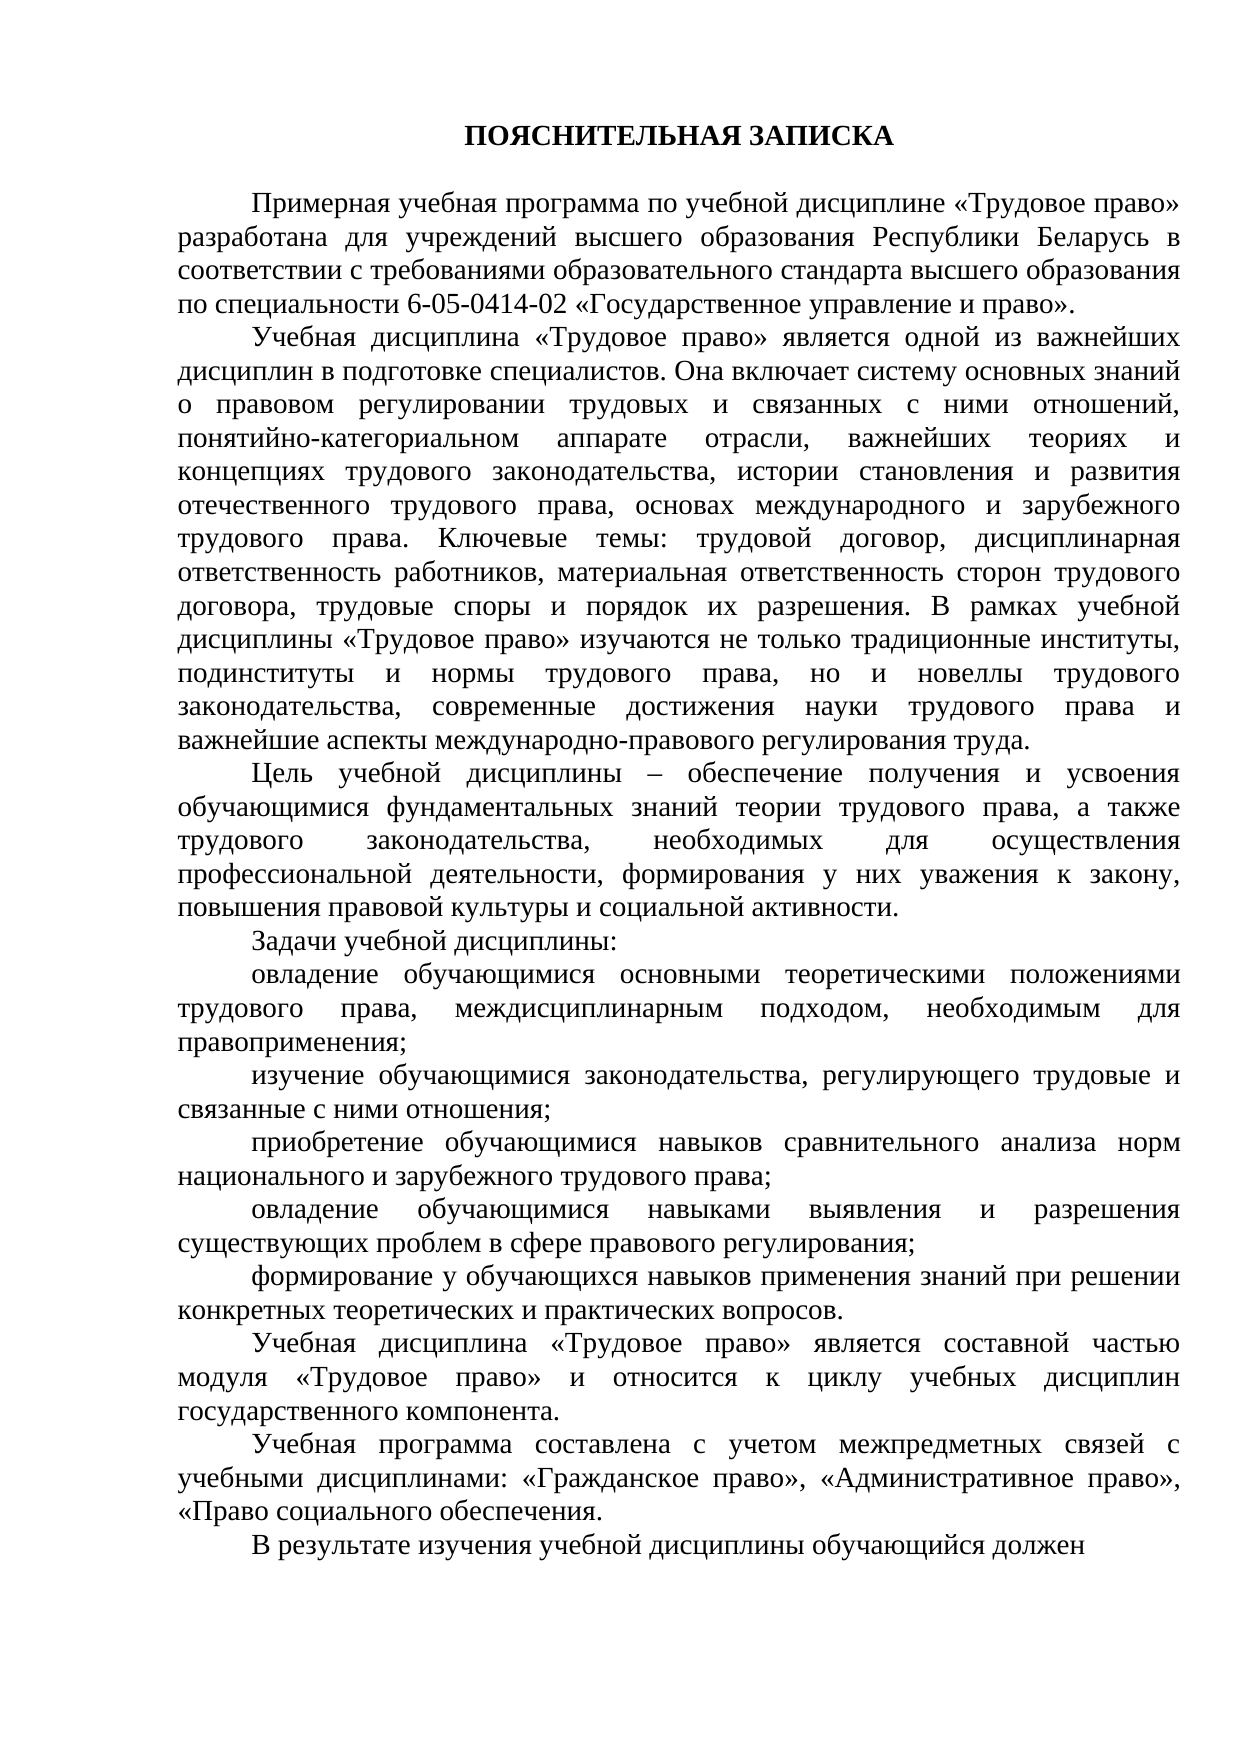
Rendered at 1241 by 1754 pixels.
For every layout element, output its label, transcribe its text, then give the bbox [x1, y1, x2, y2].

text Учебная дисциплина «Трудовое право» является одной из важнейших дисциплин в подготовке специалистов. Она включает систему основных знаний о правовом регулировании трудовых и связанных с ними отношений, понятийно-категориальном аппарате отрасли, важнейших теориях и концепциях трудового законодательства, истории становления и развития отечественного трудового права, основах международного и зарубежного трудового права. Ключевые темы: трудовой договор, дисциплинарная ответственность работников, материальная ответственность сторон трудового договора, трудовые споры и порядок их разрешения. В рамках учебной дисциплины «Трудовое право» изучаются не только традиционные институты, подинституты и нормы трудового права, но и новеллы трудового законодательства, современные достижения науки трудового права и важнейшие аспекты международно-правового регулирования труда. [177, 319, 1181, 755]
text овладение обучающимися основными теоретическими положениями трудового права, междисциплинарным подходом, необходимым для правоприменения; [177, 957, 1181, 1057]
text ПОЯСНИТЕЛЬНАЯ ЗАПИСКА [177, 118, 1181, 152]
text приобретение обучающимися навыков сравнительного анализа норм национального и зарубежного трудового права; [177, 1124, 1181, 1191]
text формирование у обучающихся навыков применения знаний при решении конкретных теоретических и практических вопросов. [177, 1258, 1181, 1326]
text Цель учебной дисциплины – обеспечение получения и усвоения обучающимися фундаментальных знаний теории трудового права, а также трудового законодательства, необходимых для осуществления профессиональной деятельности, формирования у них уважения к закону, повышения правовой культуры и социальной активности. [177, 755, 1181, 923]
text Задачи учебной дисциплины: [177, 923, 1181, 957]
text изучение обучающимися законодательства, регулирующего трудовые и связанные с ними отношения; [177, 1057, 1181, 1124]
text Учебная программа составлена с учетом межпредметных связей с учебными дисциплинами: «Гражданское право», «Административное право», «Право социального обеспечения. [177, 1426, 1181, 1527]
text В результате изучения учебной дисциплины обучающийся должен [177, 1527, 1181, 1560]
text овладение обучающимися навыками выявления и разрешения существующих проблем в сфере правового регулирования; [177, 1191, 1181, 1258]
text Учебная дисциплина «Трудовое право» является составной частью модуля «Трудовое право» и относится к циклу учебных дисциплин государственного компонента. [177, 1326, 1181, 1426]
text Примерная учебная программа по учебной дисциплине «Трудовое право» разработана для учреждений высшего образования Республики Беларусь в соответствии с требованиями образовательного стандарта высшего образования по специальности 6-05-0414-02 «Государственное управление и право». [177, 185, 1181, 319]
